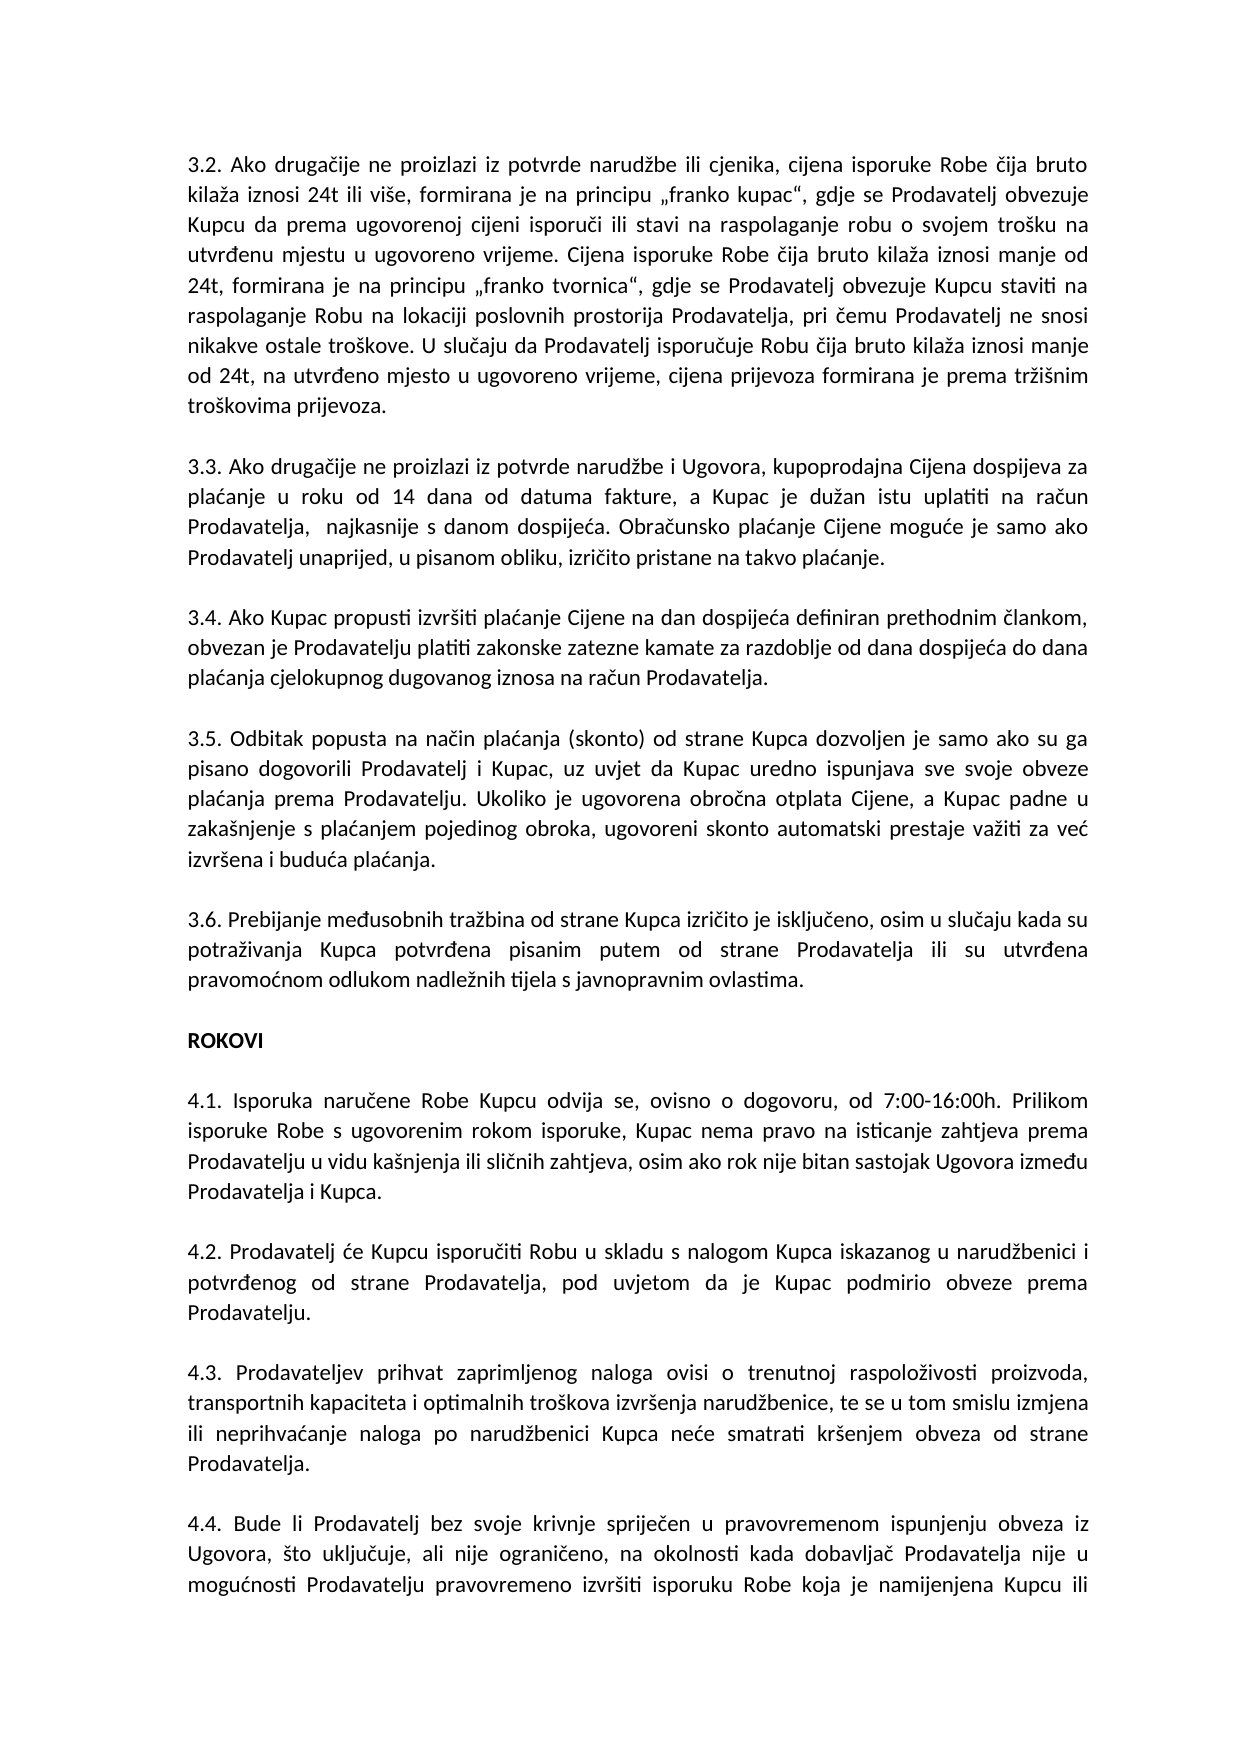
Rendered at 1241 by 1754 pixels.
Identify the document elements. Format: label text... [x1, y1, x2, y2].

list 3.4. Ako Kupac propusti izvršiti plaćanje Cijene na dan dospijeća definiran prethodnim člankom, obvezan je Prodavatelju platiti zakonske zatezne kamate za razdoblje od dana dospijeća do dana plaćanja cjelokupnog dugovanog iznosa na račun Prodavatelja. [187, 603, 1090, 692]
list ROKOVI [187, 1026, 1090, 1054]
list 3.5. Odbitak popusta na način plaćanja (skonto) od strane Kupca dozvoljen je samo ako su ga pisano dogovorili Prodavatelj i Kupac, uz uvjet da Kupac uredno ispunjava sve svoje obveze plaćanja prema Prodavatelju. Ukoliko je ugovorena obročna otplata Cijene, a Kupac padne u zakašnjenje s plaćanjem pojedinog obroka, ugovoreni skonto automatski prestaje važiti za već izvršena i buduća plaćanja. [187, 724, 1090, 873]
list 4.1. Isporuka naručene Robe Kupcu odvija se, ovisno o dogovoru, od 7:00-16:00h. Prilikom isporuke Robe s ugovorenim rokom isporuke, Kupac nema pravo na isticanje zahtjeva prema Prodavatelju u vidu kašnjenja ili sličnih zahtjeva, osim ako rok nije bitan sastojak Ugovora između Prodavatelja i Kupca. [187, 1086, 1090, 1205]
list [187, 1509, 1090, 1598]
list 4.3. Prodavateljev prihvat zaprimljenog naloga ovisi o trenutnoj raspoloživosti proizvoda, transportnih kapaciteta i optimalnih troškova izvršenja narudžbenice, te se u tom smislu izmjena ili neprihvaćanje naloga po narudžbenici Kupca neće smatrati kršenjem obveza od strane Prodavatelja. [187, 1358, 1090, 1477]
list 4.2. Prodavatelj će Kupcu isporučiti Robu u skladu s nalogom Kupca iskazanog u narudžbenici i potvrđenog od strane Prodavatelja, pod uvjetom da je Kupac podmirio obveze prema Prodavatelju. [187, 1237, 1090, 1326]
list 3.3. Ako drugačije ne proizlazi iz potvrde narudžbe i Ugovora, kupoprodajna Cijena dospijeva za plaćanje u roku od 14 dana od datuma fakture, a Kupac je dužan istu uplatiti na račun Prodavatelja, najkasnije s danom dospijeća. Obračunsko plaćanje Cijene moguće je samo ako Prodavatelj unaprijed, u pisanom obliku, izričito pristane na takvo plaćanje. [187, 452, 1090, 571]
list 3.6. Prebijanje međusobnih tražbina od strane Kupca izričito je isključeno, osim u slučaju kada su potraživanja Kupca potvrđena pisanim putem od strane Prodavatelja ili su utvrđena pravomoćnom odlukom nadležnih tijela s javnopravnim ovlastima. [187, 905, 1090, 994]
list 3.2. Ako drugačije ne proizlazi iz potvrde narudžbe ili cjenika, cijena isporuke Robe čija bruto kilaža iznosi 24t ili više, formirana je na principu „franko kupac“, gdje se Prodavatelj obvezuje Kupcu da prema ugovorenoj cijeni isporuči ili stavi na raspolaganje robu o svojem trošku na utvrđenu mjestu u ugovoreno vrijeme. Cijena isporuke Robe čija bruto kilaža iznosi manje od 24t, formirana je na principu „franko tvornica“, gdje se Prodavatelj obvezuje Kupcu staviti na raspolaganje Robu na lokaciji poslovnih prostorija Prodavatelja, pri čemu Prodavatelj ne snosi nikakve ostale troškove. U slučaju da Prodavatelj isporučuje Robu čija bruto kilaža iznosi manje od 24t, na utvrđeno mjesto u ugovoreno vrijeme, cijena prijevoza formirana je prema tržišnim troškovima prijevoza. [187, 150, 1090, 420]
